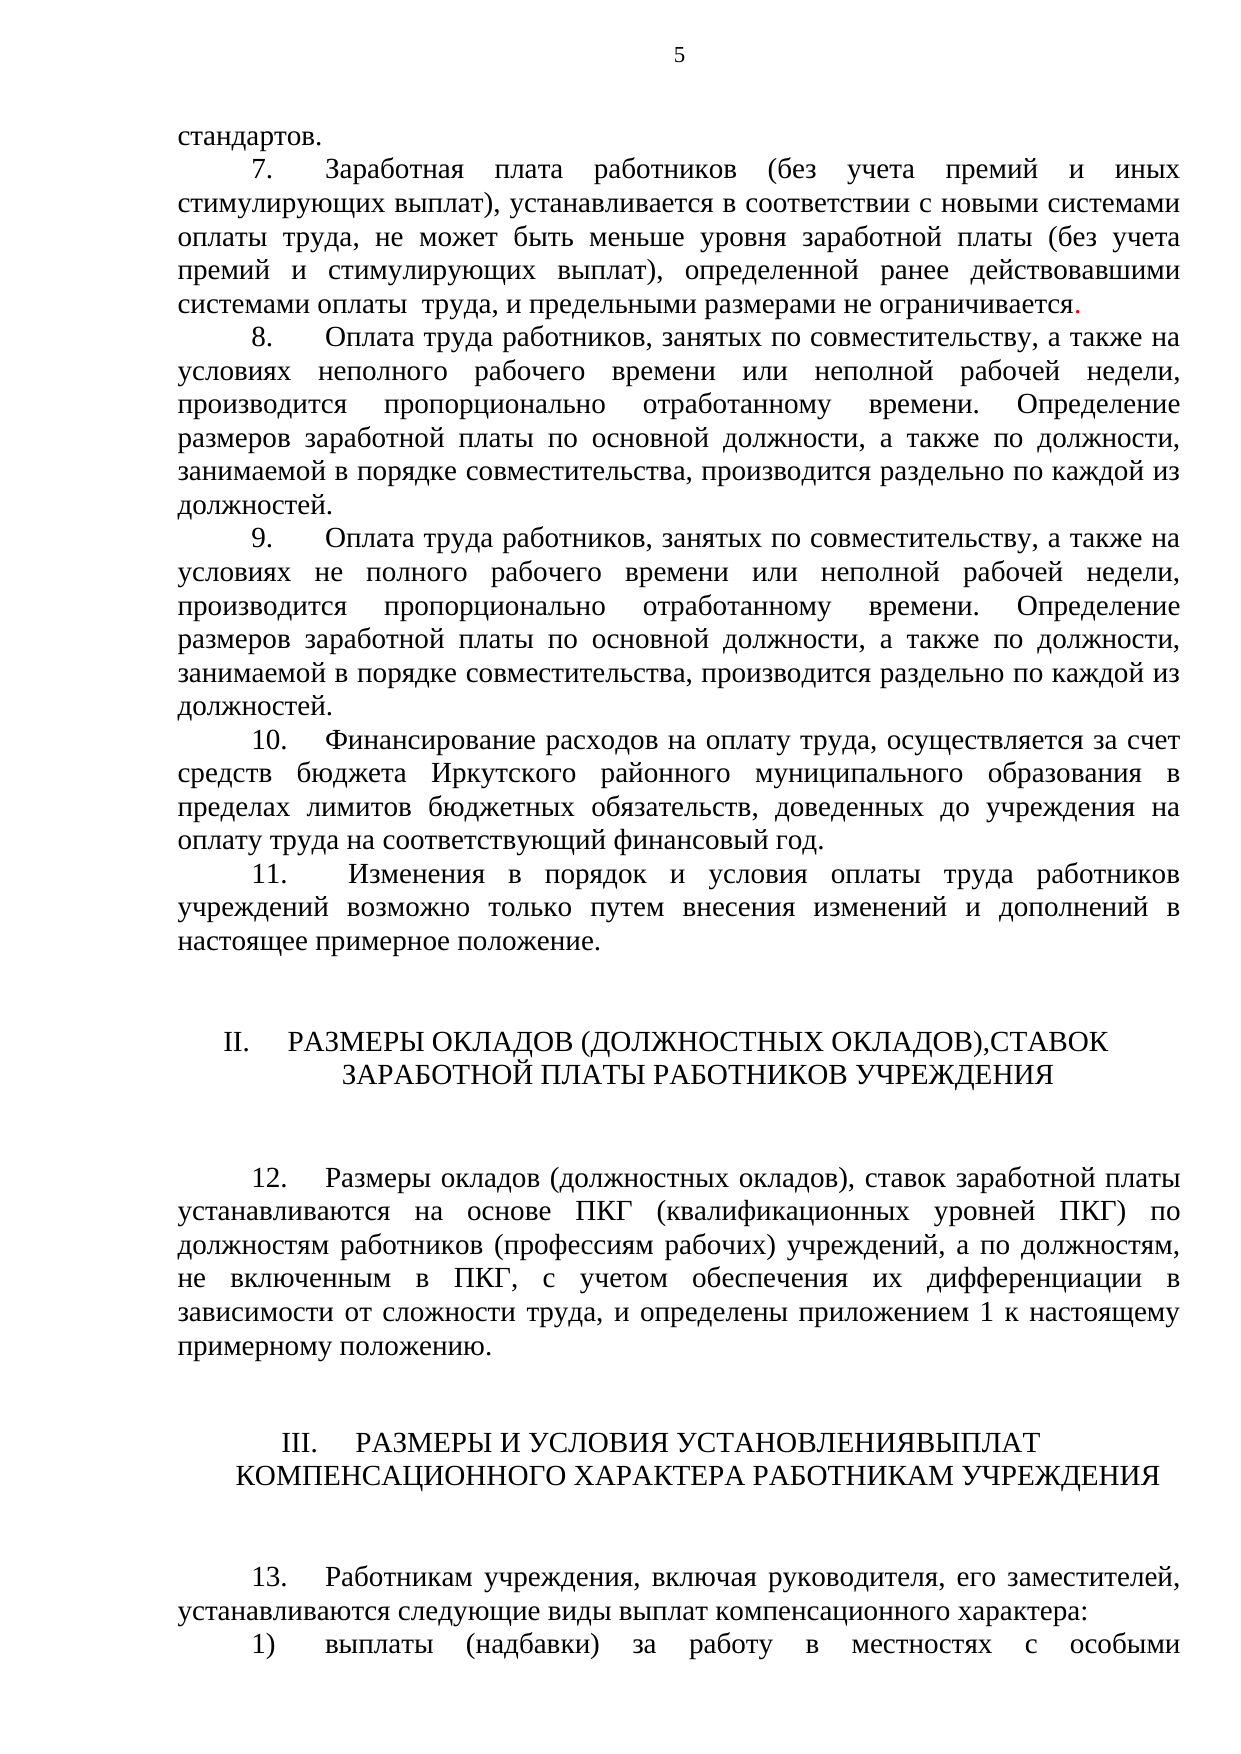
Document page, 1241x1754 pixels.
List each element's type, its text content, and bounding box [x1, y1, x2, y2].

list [177, 118, 1181, 152]
list Оплата труда работников, занятых по совместительству, а также на условиях не полного рабочего времени или неполной рабочей недели, производится пропорционально отработанному времени. Определение размеров заработной платы по основной должности, а также по должности, занимаемой в порядке совместительства, производится раздельно по каждой из должностей. [177, 521, 1181, 722]
list Размеры окладов (должностных окладов), ставок заработной платы устанавливаются на основе ПКГ (квалификационных уровней ПКГ) по должностям работников (профессиям рабочих) учреждений, а по должностям, не включенным в ПКГ, с учетом обеспечения их дифференциации в зависимости от сложности труда, и определены приложением 1 к настоящему примерному положению. [177, 1160, 1181, 1361]
list Оплата труда работников, занятых по совместительству, а также на условиях неполного рабочего времени или неполной рабочей недели, производится пропорционально отработанному времени. Определение размеров заработной платы по основной должности, а также по должности, занимаемой в порядке совместительства, производится раздельно по каждой из должностей. [177, 319, 1181, 521]
list Заработная плата работников (без учета премий и иных стимулирующих выплат), устанавливается в соответствии с новыми системами оплаты труда, не может быть меньше уровня заработной платы (без учета премий и стимулирующих выплат), определенной ранее действовавшими системами оплаты труда, и предельными размерами не ограничивается. [177, 152, 1181, 319]
list Финансирование расходов на оплату труда, осуществляется за счет средств бюджета Иркутского районного муниципального образования в пределах лимитов бюджетных обязательств, доведенных до учреждения на оплату труда на соответствующий финансовый год. [177, 722, 1181, 856]
list РАЗМЕРЫ И УСЛОВИЯ УСТАНОВЛЕНИЯВЫПЛАТ КОМПЕНСАЦИОННОГО ХАРАКТЕРА РАБОТНИКАМ УЧРЕЖДЕНИЯ [177, 1425, 1181, 1492]
list Работникам учреждения, включая руководителя, его заместителей, устанавливаются следующие виды выплат компенсационного характера: [177, 1559, 1181, 1626]
list Изменения в порядок и условия оплаты труда работников учреждений возможно только путем внесения изменений и дополнений в настоящее примерное положение. [177, 856, 1181, 957]
list РАЗМЕРЫ ОКЛАДОВ (ДОЛЖНОСТНЫХ ОКЛАДОВ),СТАВОК ЗАРАБОТНОЙ ПЛАТЫ РАБОТНИКОВ УЧРЕЖДЕНИЯ [177, 1024, 1181, 1091]
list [177, 1626, 1181, 1660]
